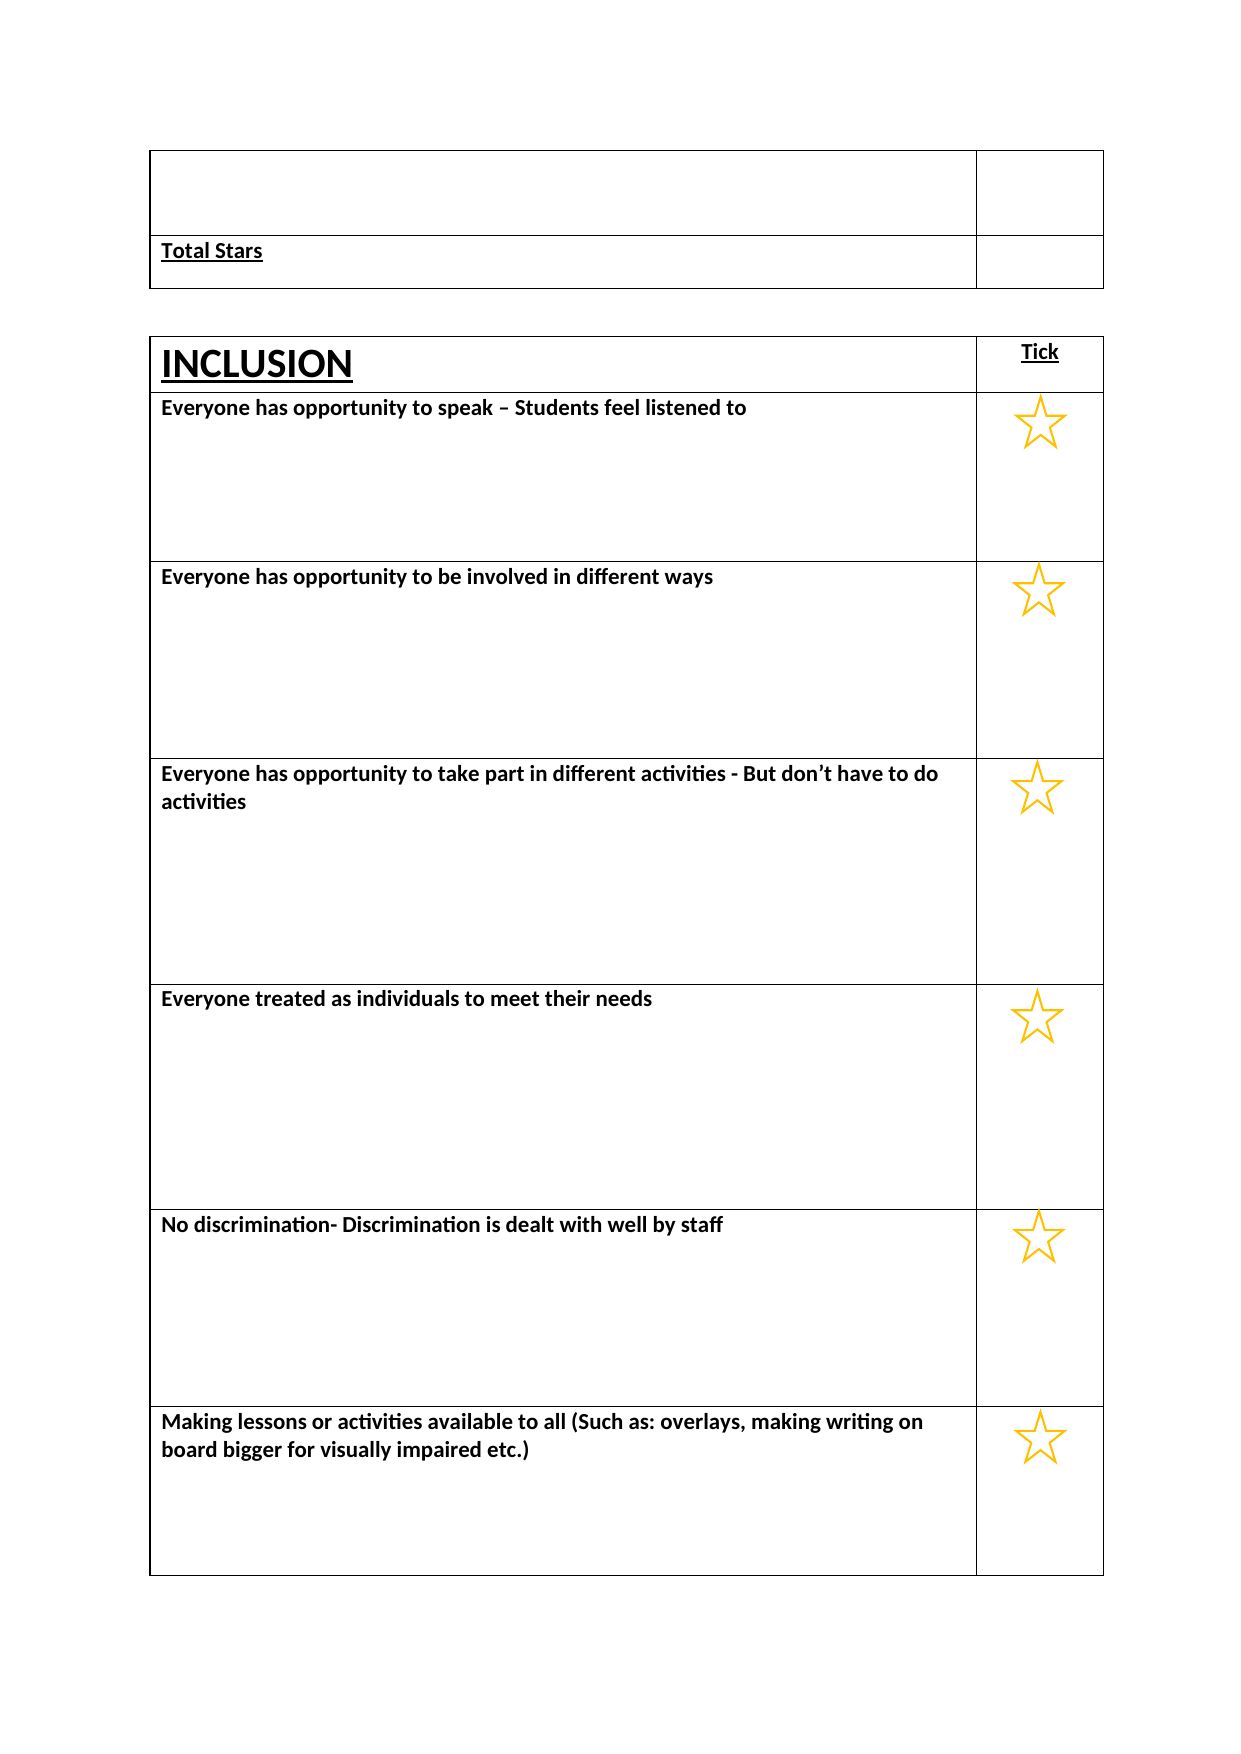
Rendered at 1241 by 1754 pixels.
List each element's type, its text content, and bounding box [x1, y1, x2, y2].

table_cell [977, 393, 1103, 561]
table_cell Everyone has opportunity to take part in different activities - But don’t have to do activities [151, 759, 976, 983]
table_cell Everyone treated as individuals to meet their needs [151, 985, 976, 1209]
table_cell [977, 562, 1103, 758]
table_cell [977, 1407, 1103, 1575]
table_cell Everyone has opportunity to be involved in different ways [151, 562, 976, 758]
table_header Tick [977, 337, 1103, 392]
table_cell Everyone has opportunity to speak – Students feel listened to [151, 393, 976, 561]
table_header INCLUSION [151, 337, 976, 392]
table_cell [977, 759, 1103, 983]
table_cell [977, 985, 1103, 1209]
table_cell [151, 151, 976, 235]
table_cell No discrimination- Discrimination is dealt with well by staff [151, 1210, 976, 1406]
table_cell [151, 1407, 976, 1575]
table_cell [977, 236, 1103, 288]
table_cell Total Stars [151, 236, 976, 288]
table_cell [977, 1210, 1103, 1406]
table_cell [977, 151, 1103, 235]
